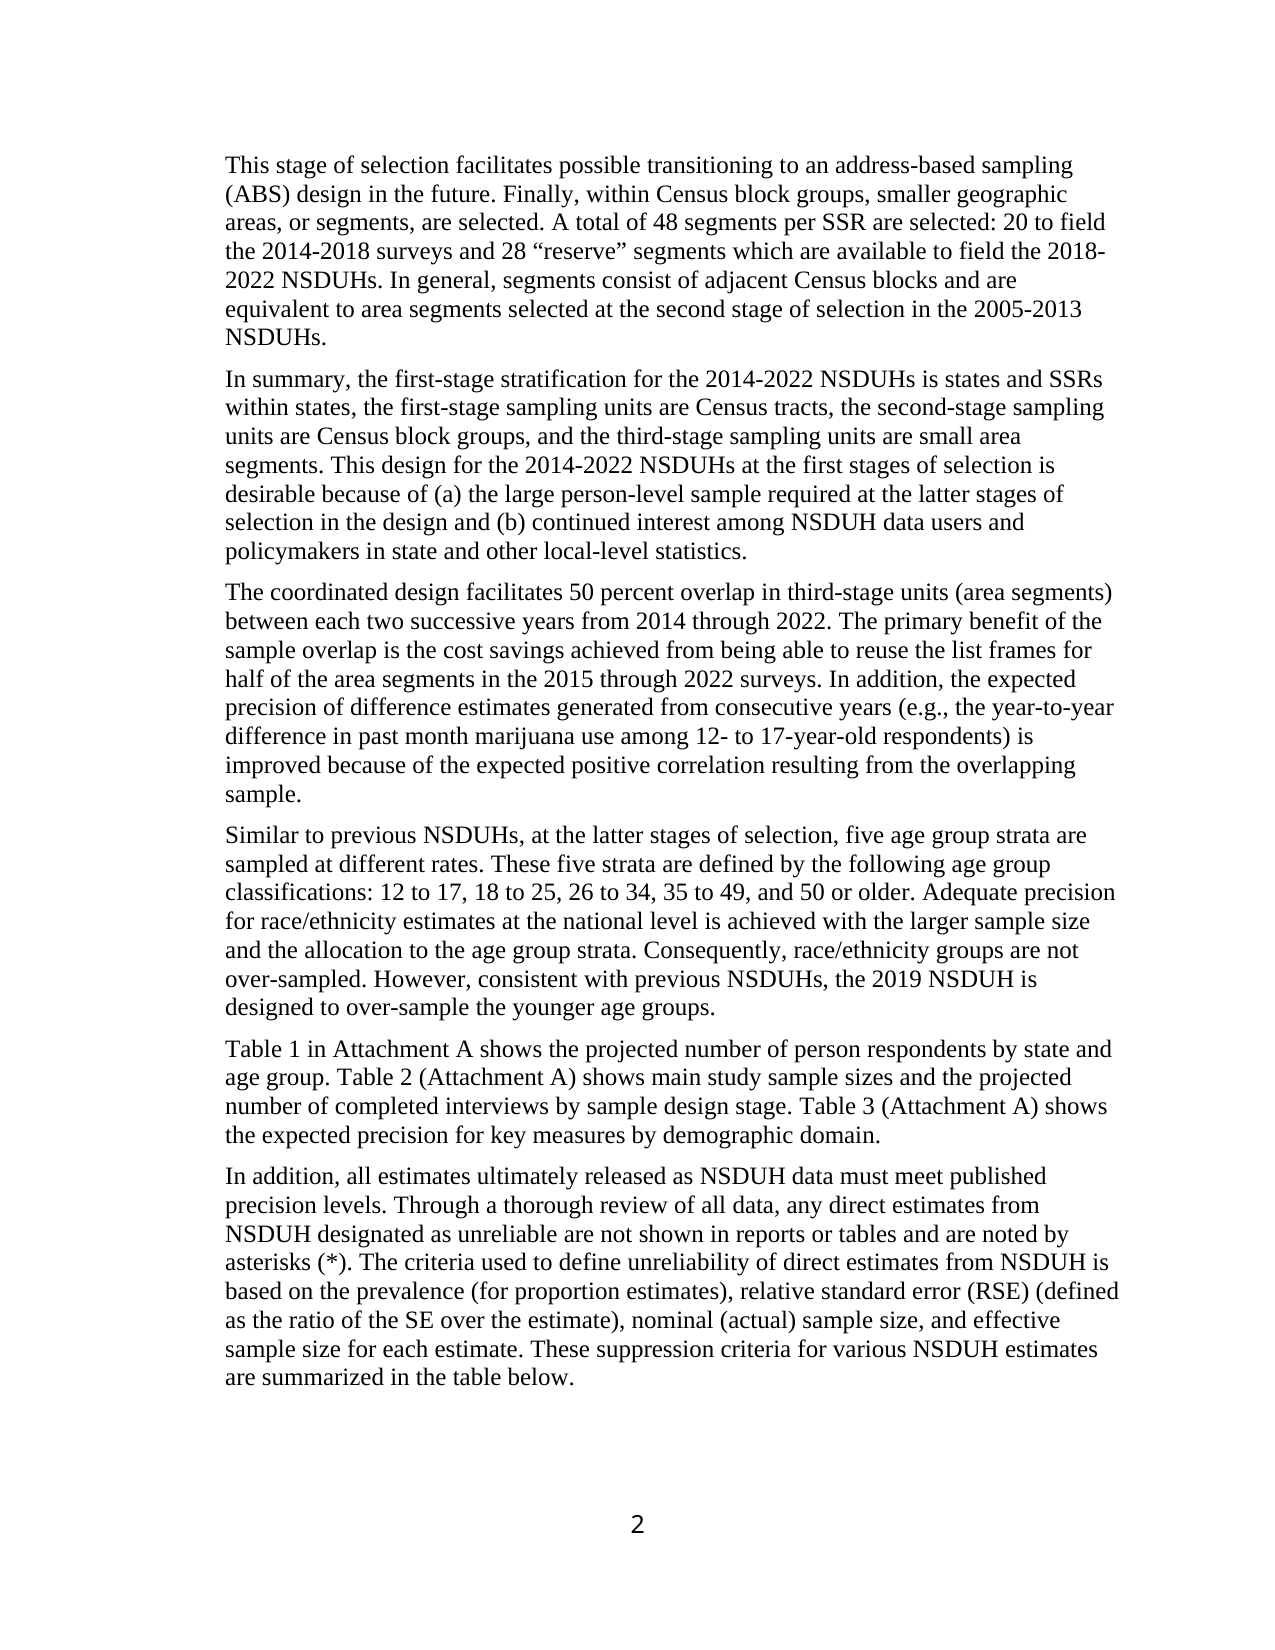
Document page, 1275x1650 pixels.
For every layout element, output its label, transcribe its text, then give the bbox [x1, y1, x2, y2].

text In addition, all estimates ultimately released as NSDUH data must meet published precision levels. Through a thorough review of all data, any direct estimates from NSDUH designated as unreliable are not shown in reports or tables and are noted by asterisks (*). The criteria used to define unreliability of direct estimates from NSDUH is based on the prevalence (for proportion estimates), relative standard error (RSE) (defined as the ratio of the SE over the estimate), nominal (actual) sample size, and effective sample size for each estimate. These suppression criteria for various NSDUH estimates are summarized in the table below. [225, 1161, 1125, 1391]
text Table 1 in Attachment A shows the projected number of person respondents by state and age group. Table 2 (Attachment A) shows main study sample sizes and the projected number of completed interviews by sample design stage. Table 3 (Attachment A) shows the expected precision for key measures by demographic domain. [225, 1034, 1125, 1149]
text Similar to previous NSDUHs, at the latter stages of selection, five age group strata are sampled at different rates. These five strata are defined by the following age group classifications: 12 to 17, 18 to 25, 26 to 34, 35 to 49, and 50 or older. Adequate precision for race/ethnicity estimates at the national level is achieved with the larger sample size and the allocation to the age group strata. Consequently, race/ethnicity groups are not over-sampled. However, consistent with previous NSDUHs, the 2019 NSDUH is designed to over-sample the younger age groups. [225, 820, 1125, 1021]
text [225, 150, 1125, 351]
text In summary, the first-stage stratification for the 2014-2022 NSDUHs is states and SSRs within states, the first-stage sampling units are Census tracts, the second-stage sampling units are Census block groups, and the third-stage sampling units are small area segments. This design for the 2014-2022 NSDUHs at the first stages of selection is desirable because of (a) the large person-level sample required at the latter stages of selection in the design and (b) continued interest among NSDUH data users and policymakers in state and other local-level statistics. [225, 364, 1125, 565]
text The coordinated design facilitates 50 percent overlap in third-stage units (area segments) between each two successive years from 2014 through 2022. The primary benefit of the sample overlap is the cost savings achieved from being able to reuse the list frames for half of the area segments in the 2015 through 2022 surveys. In addition, the expected precision of difference estimates generated from consecutive years (e.g., the year-to-year difference in past month marijuana use among 12- to 17-year-old respondents) is improved because of the expected positive correlation resulting from the overlapping sample. [225, 577, 1125, 807]
